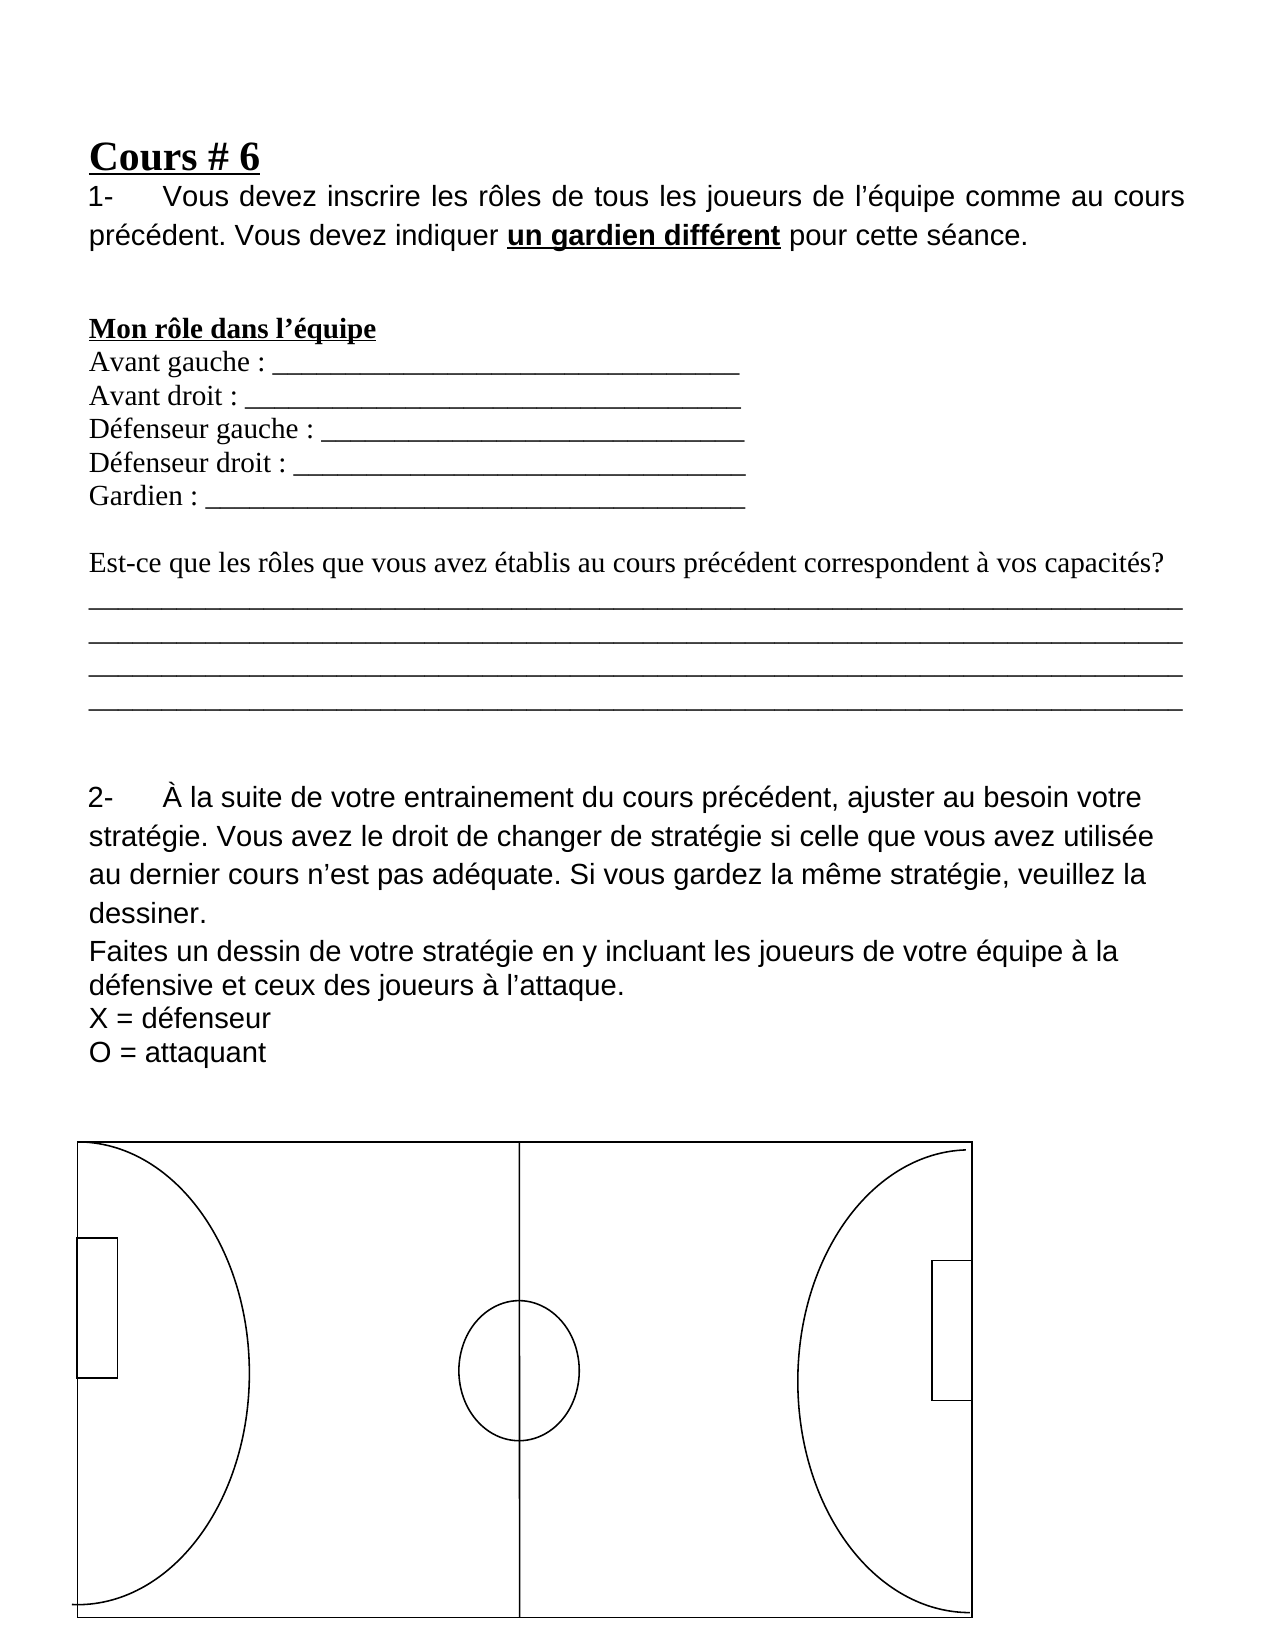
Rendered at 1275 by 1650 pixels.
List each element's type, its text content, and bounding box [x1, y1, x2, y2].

list Faites un dessin de votre stratégie en y incluant les joueurs de votre équipe à la défensive et ceux des joueurs à l’attaque. [89, 934, 1186, 1002]
text Défenseur gauche : _____________________________ [89, 411, 1186, 445]
text Mon rôle dans l’équipe [89, 311, 1186, 344]
text Cours # 6 [89, 131, 1186, 179]
list X = défenseur [89, 1002, 1186, 1035]
text Avant droit : __________________________________ [89, 378, 1186, 411]
text Avant gauche : ________________________________ [89, 344, 1186, 378]
list Vous devez inscrire les rôles de tous les joueurs de l’équipe comme au cours précédent. Vous devez indiquer un gardien différent pour cette séance. [87, 179, 1186, 251]
text Est-ce que les rôles que vous avez établis au cours précédent correspondent à vos capacités? [89, 546, 1186, 579]
text Gardien : _____________________________________ [89, 478, 1186, 512]
text ____________________________________________________________________________________________________________________________________________________________________________________________________________________________________________________________________________________________________________ [89, 579, 1186, 713]
list O = attaquant [89, 1035, 1186, 1069]
text Défenseur droit : _______________________________ [89, 445, 1186, 478]
list À la suite de votre entrainement du cours précédent, ajuster au besoin votre stratégie. Vous avez le droit de changer de stratégie si celle que vous avez utilisée au dernier cours n’est pas adéquate. Si vous gardez la même stratégie, veuillez la dessiner. [87, 780, 1186, 929]
